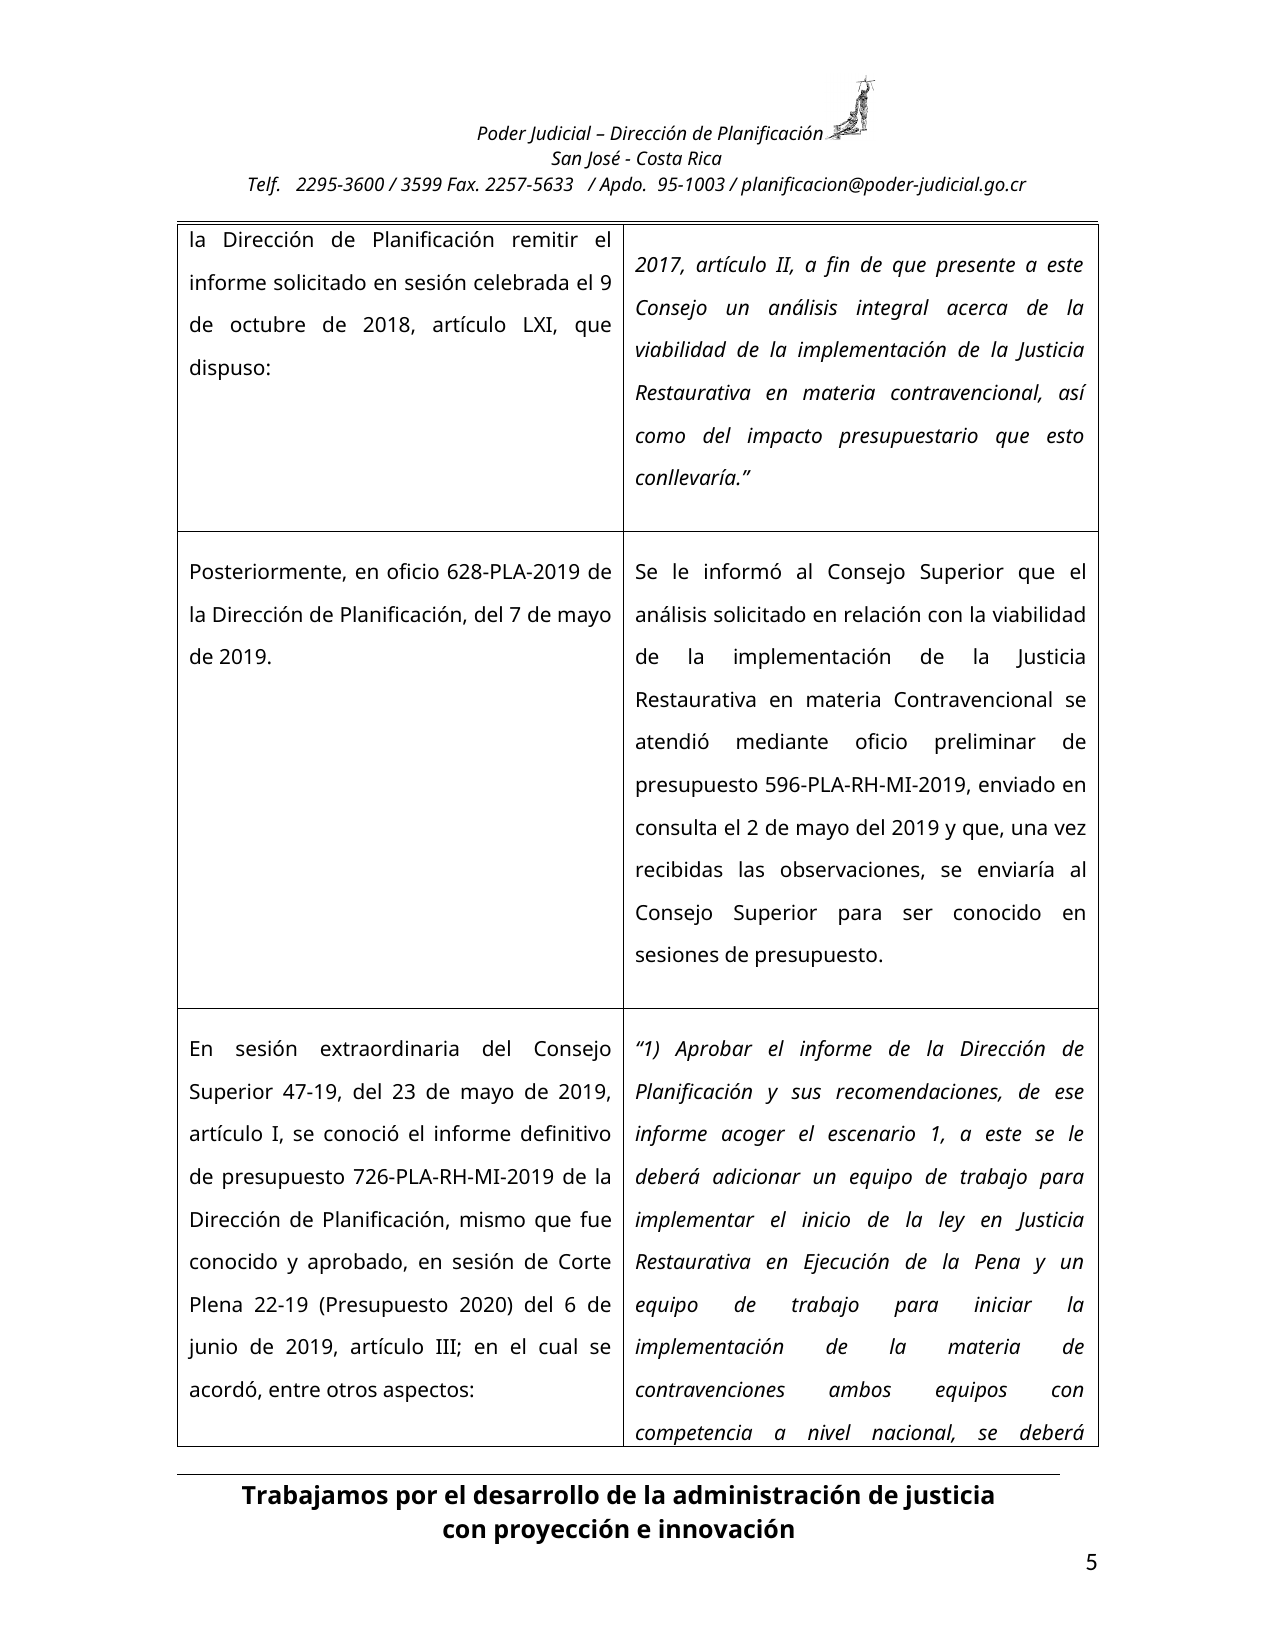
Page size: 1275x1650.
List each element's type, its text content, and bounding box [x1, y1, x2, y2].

table_cell Posteriormente, en oficio 628-PLA-2019 de la Dirección de Planificación, del 7 de mayo de 2019. [178, 532, 623, 1008]
table_cell Se le informó al Consejo Superior que el análisis solicitado en relación con la viabilidad de la implementación de la Justicia Restaurativa en materia Contravencional se atendió mediante oficio preliminar de presupuesto 596-PLA-RH-MI-2019, enviado en consulta el 2 de mayo del 2019 y que, una vez recibidas las observaciones, se enviaría al Consejo Superior para ser conocido en sesiones de presupuesto. [624, 532, 1098, 1008]
picture [823, 73, 877, 141]
